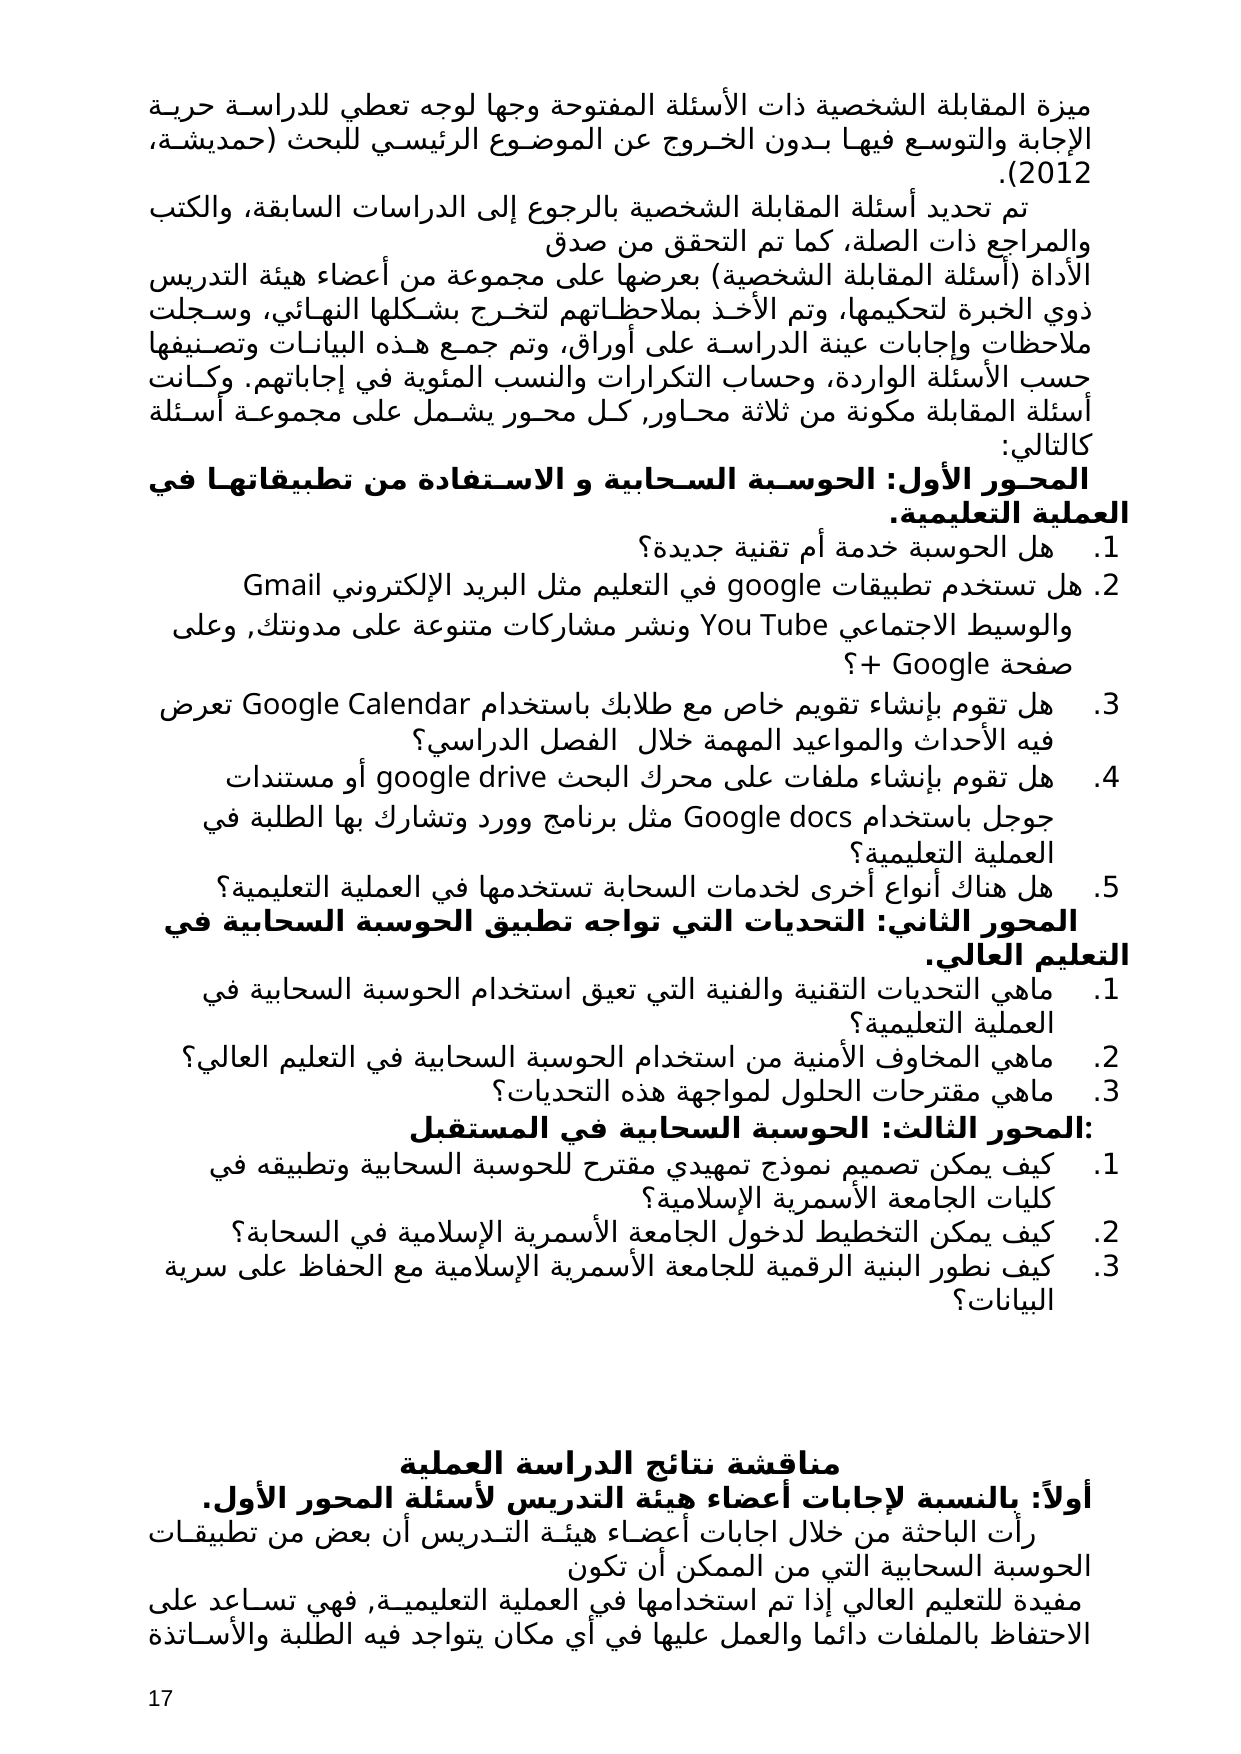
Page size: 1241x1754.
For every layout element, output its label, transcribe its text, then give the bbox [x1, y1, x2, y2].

text المحور الثاني: التحديات التي تواجه تطبيق الحوسبة السحابية في التعليم العالي. [148, 904, 1130, 972]
text المحور الأول: الحوسبة السحابية و الاستفادة من تطبيقاتها في العملية التعليمية. [148, 462, 1130, 530]
text رأت الباحثة من خلال اجابات أعضاء هيئة التدريس أن بعض من تطبيقات الحوسبة السحابية التي من الممكن أن تكون [148, 1515, 1092, 1583]
list هل هناك أنواع أخرى لخدمات السحابة تستخدمها في العملية التعليمية؟ [148, 870, 1092, 904]
list هل الحوسبة خدمة أم تقنية جديدة؟ [148, 530, 1092, 564]
text أولاً: بالنسبة لإجابات أعضاء هيئة التدريس لأسئلة المحور الأول. [148, 1481, 1092, 1515]
list ماهي التحديات التقنية والفنية التي تعيق استخدام الحوسبة السحابية في العملية التعليمية؟ [148, 972, 1092, 1040]
list هل تقوم بإنشاء ملفات على محرك البحث google drive أو مستندات جوجل باستخدام Google docs مثل برنامج وورد وتشارك بها الطلبة في العملية التعليمية؟ [148, 757, 1092, 870]
text مناقشة نتائج الدراسة العملية [148, 1445, 1092, 1481]
text المحور الثالث: الحوسبة السحابية في المستقبل: [148, 1108, 1092, 1147]
list هل تقوم بإنشاء تقويم خاص مع طلابك باستخدام Google Calendar تعرض فيه الأحداث والمواعيد المهمة خلال الفصل الدراسي؟ [148, 683, 1092, 757]
list كيف يمكن تصميم نموذج تمهيدي مقترح للحوسبة السحابية وتطبيقه في كليات الجامعة الأسمرية الإسلامية؟ [148, 1147, 1092, 1215]
list ماهي المخاوف الأمنية من استخدام الحوسبة السحابية في التعليم العالي؟ [148, 1040, 1092, 1074]
list هل تستخدم تطبيقات google في التعليم مثل البريد الإلكتروني Gmail والوسيط الاجتماعي You Tube ونشر مشاركات متنوعة على مدونتك, وعلى صفحة Google +؟ [148, 564, 1093, 683]
text الأداة (أسئلة المقابلة الشخصية) بعرضها على مجموعة من أعضاء هيئة التدريس ذوي الخبرة لتحكيمها، وتم الأخذ بملاحظاتهم لتخرج بشكلها النهائي، وسجلت ملاحظات وإجابات عينة الدراسة على أوراق، وتم جمع هذه البيانات وتصنيفها حسب الأسئلة الواردة، وحساب التكرارات والنسب المئوية في إجاباتهم. وكانت أسئلة المقابلة مكونة من ثلاثة محاور, كل محور يشمل على مجموعة أسئلة كالتالي: [148, 258, 1092, 462]
list كيف يمكن التخطيط لدخول الجامعة الأسمرية الإسلامية في السحابة؟ [148, 1215, 1092, 1249]
list كيف نطور البنية الرقمية للجامعة الأسمرية الإسلامية مع الحفاظ على سرية البيانات؟ [148, 1249, 1092, 1317]
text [148, 1583, 1092, 1651]
list ماهي مقترحات الحلول لمواجهة هذه التحديات؟ [148, 1074, 1092, 1108]
text تم تحديد أسئلة المقابلة الشخصية بالرجوع إلى الدراسات السابقة، والكتب والمراجع ذات الصلة، كما تم التحقق من صدق [148, 191, 1092, 258]
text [148, 89, 1092, 191]
